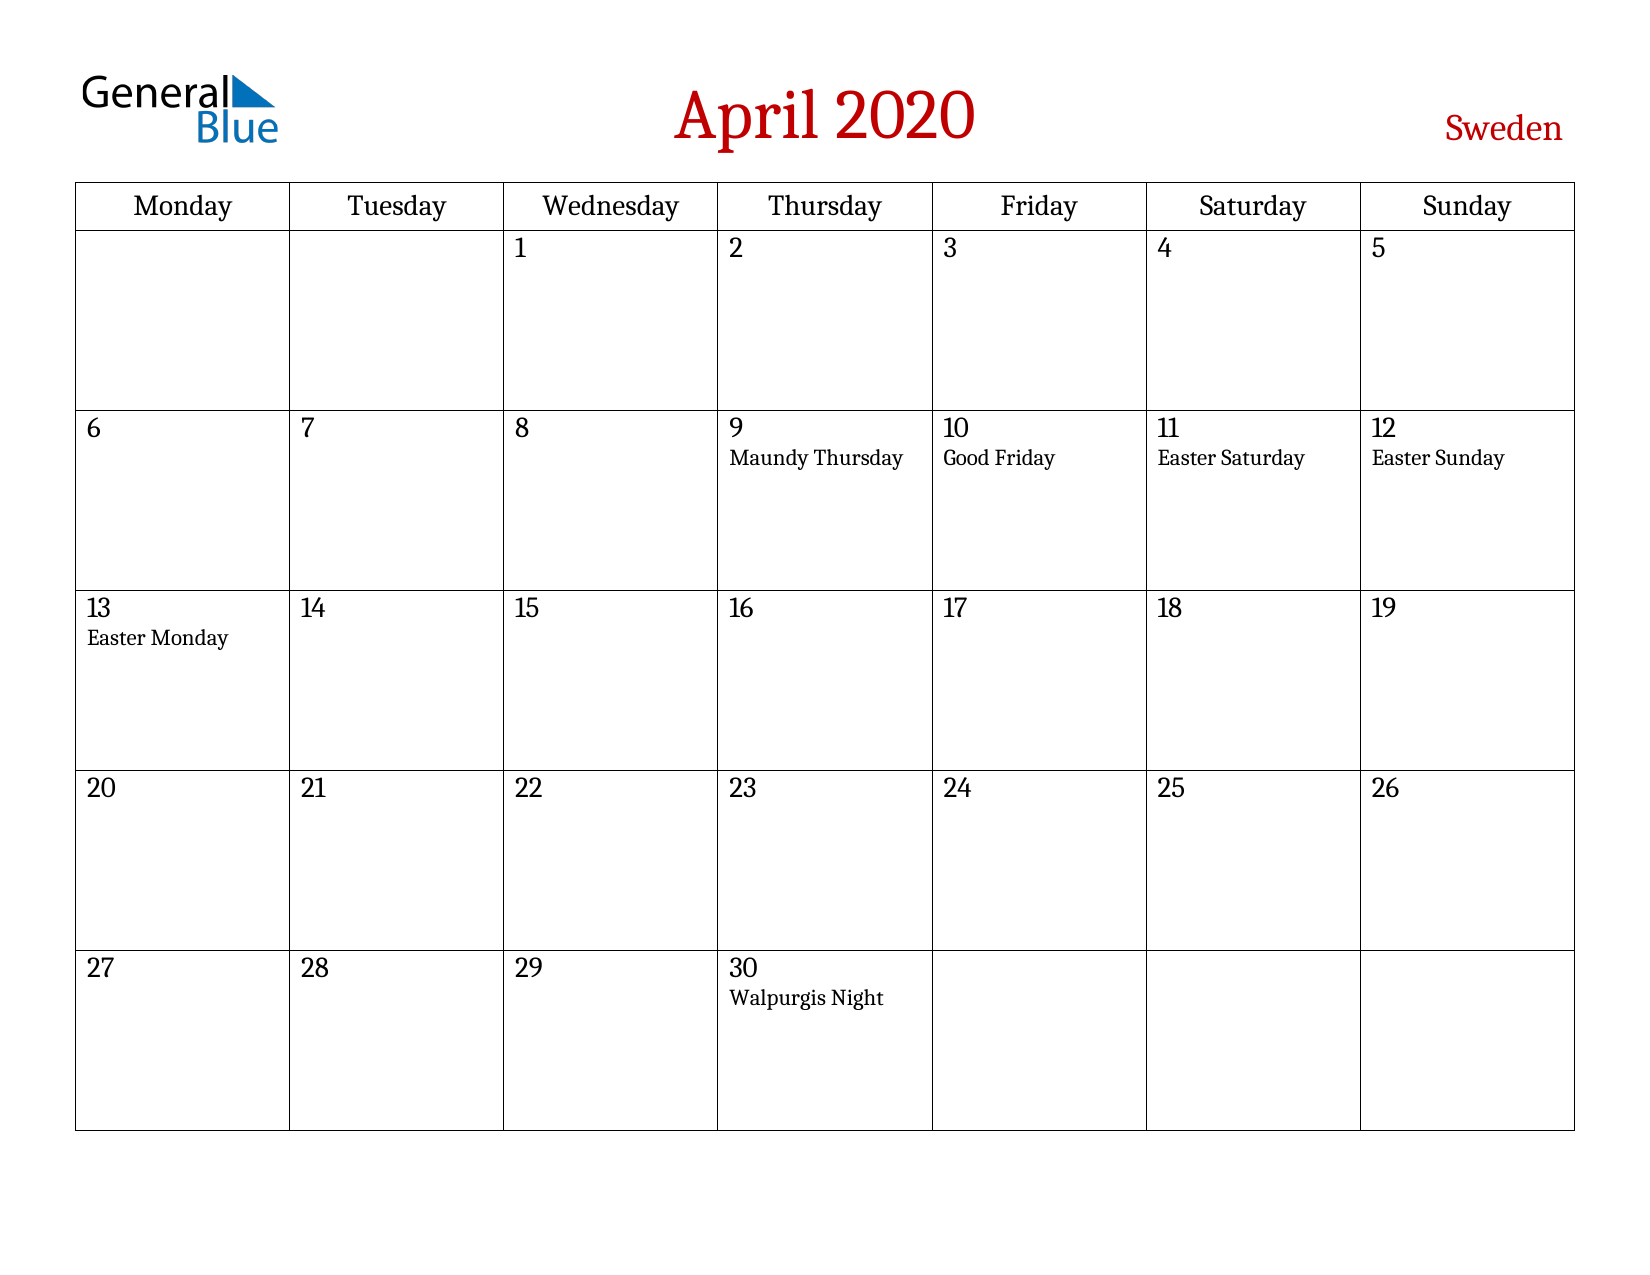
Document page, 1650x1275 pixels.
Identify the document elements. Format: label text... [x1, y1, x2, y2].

table_cell Sunday [1361, 183, 1574, 230]
table_cell 2 [718, 231, 932, 264]
table_cell [504, 805, 717, 950]
table_cell 29 [504, 951, 717, 985]
table_cell 8 [504, 411, 717, 444]
table_cell 6 [76, 411, 289, 444]
table_cell Maundy Thursday [718, 445, 932, 590]
table_cell 18 [1147, 591, 1360, 625]
table_cell 5 [1361, 231, 1574, 264]
table_cell [1147, 265, 1360, 410]
table_cell 23 [718, 771, 932, 805]
table_cell [1361, 265, 1574, 410]
table_cell Monday [76, 183, 289, 230]
table_cell [1361, 985, 1574, 1130]
table_cell Wednesday [504, 183, 717, 230]
table_cell [1361, 625, 1574, 770]
table_cell [718, 265, 932, 410]
table_cell 10 [933, 411, 1146, 444]
table_cell [933, 985, 1146, 1130]
table_cell 30 [718, 951, 932, 985]
table_cell [290, 231, 503, 264]
table_cell Easter Monday [76, 625, 289, 770]
table_cell 27 [76, 951, 289, 985]
table_cell 26 [1361, 771, 1574, 805]
table_cell [290, 985, 503, 1130]
table_cell [76, 445, 289, 590]
table_cell [1361, 805, 1574, 950]
table_cell [1361, 951, 1574, 985]
table_cell [290, 445, 503, 590]
table_cell 20 [76, 771, 289, 805]
table_cell Friday [933, 183, 1146, 230]
table_cell 13 [76, 591, 289, 625]
table_cell [933, 265, 1146, 410]
table_cell [504, 625, 717, 770]
table_cell 17 [933, 591, 1146, 625]
table_cell [1147, 985, 1360, 1130]
table_cell 7 [290, 411, 503, 444]
table_cell [290, 805, 503, 950]
table_cell 14 [290, 591, 503, 625]
table_cell 11 [1147, 411, 1360, 444]
table_cell 22 [504, 771, 717, 805]
table_cell 16 [718, 591, 932, 625]
table_cell 4 [1147, 231, 1360, 264]
table_cell Easter Sunday [1361, 445, 1574, 590]
table_cell [718, 805, 932, 950]
table_cell 3 [933, 231, 1146, 264]
table_cell 25 [1147, 771, 1360, 805]
table_cell [933, 625, 1146, 770]
table_cell [76, 805, 289, 950]
table_cell Good Friday [933, 445, 1146, 590]
table_cell [504, 985, 717, 1130]
table_cell Thursday [718, 183, 932, 230]
table_header Sweden [1146, 75, 1574, 182]
table_cell Saturday [1147, 183, 1360, 230]
table_cell 24 [933, 771, 1146, 805]
table_cell [76, 231, 289, 264]
table_cell Easter Saturday [1147, 445, 1360, 590]
table_cell [1147, 625, 1360, 770]
table_cell 21 [290, 771, 503, 805]
table_cell [718, 625, 932, 770]
table_cell [290, 265, 503, 410]
table_cell 15 [504, 591, 717, 625]
table_cell [933, 805, 1146, 950]
table_cell [1147, 805, 1360, 950]
table_cell [1147, 951, 1360, 985]
table_cell [76, 265, 289, 410]
table_cell 1 [504, 231, 717, 264]
table_header April 2020 [504, 75, 1146, 182]
table_cell 19 [1361, 591, 1574, 625]
table_cell [933, 951, 1146, 985]
table_cell 12 [1361, 411, 1574, 444]
table_header [76, 75, 503, 182]
table_cell Walpurgis Night [718, 985, 932, 1130]
table_cell [504, 445, 717, 590]
table_cell Tuesday [290, 183, 503, 230]
table_cell [76, 985, 289, 1130]
table_cell 28 [290, 951, 503, 985]
table_cell [290, 625, 503, 770]
table_cell [504, 265, 717, 410]
picture [82, 75, 278, 143]
table_cell 9 [718, 411, 932, 444]
